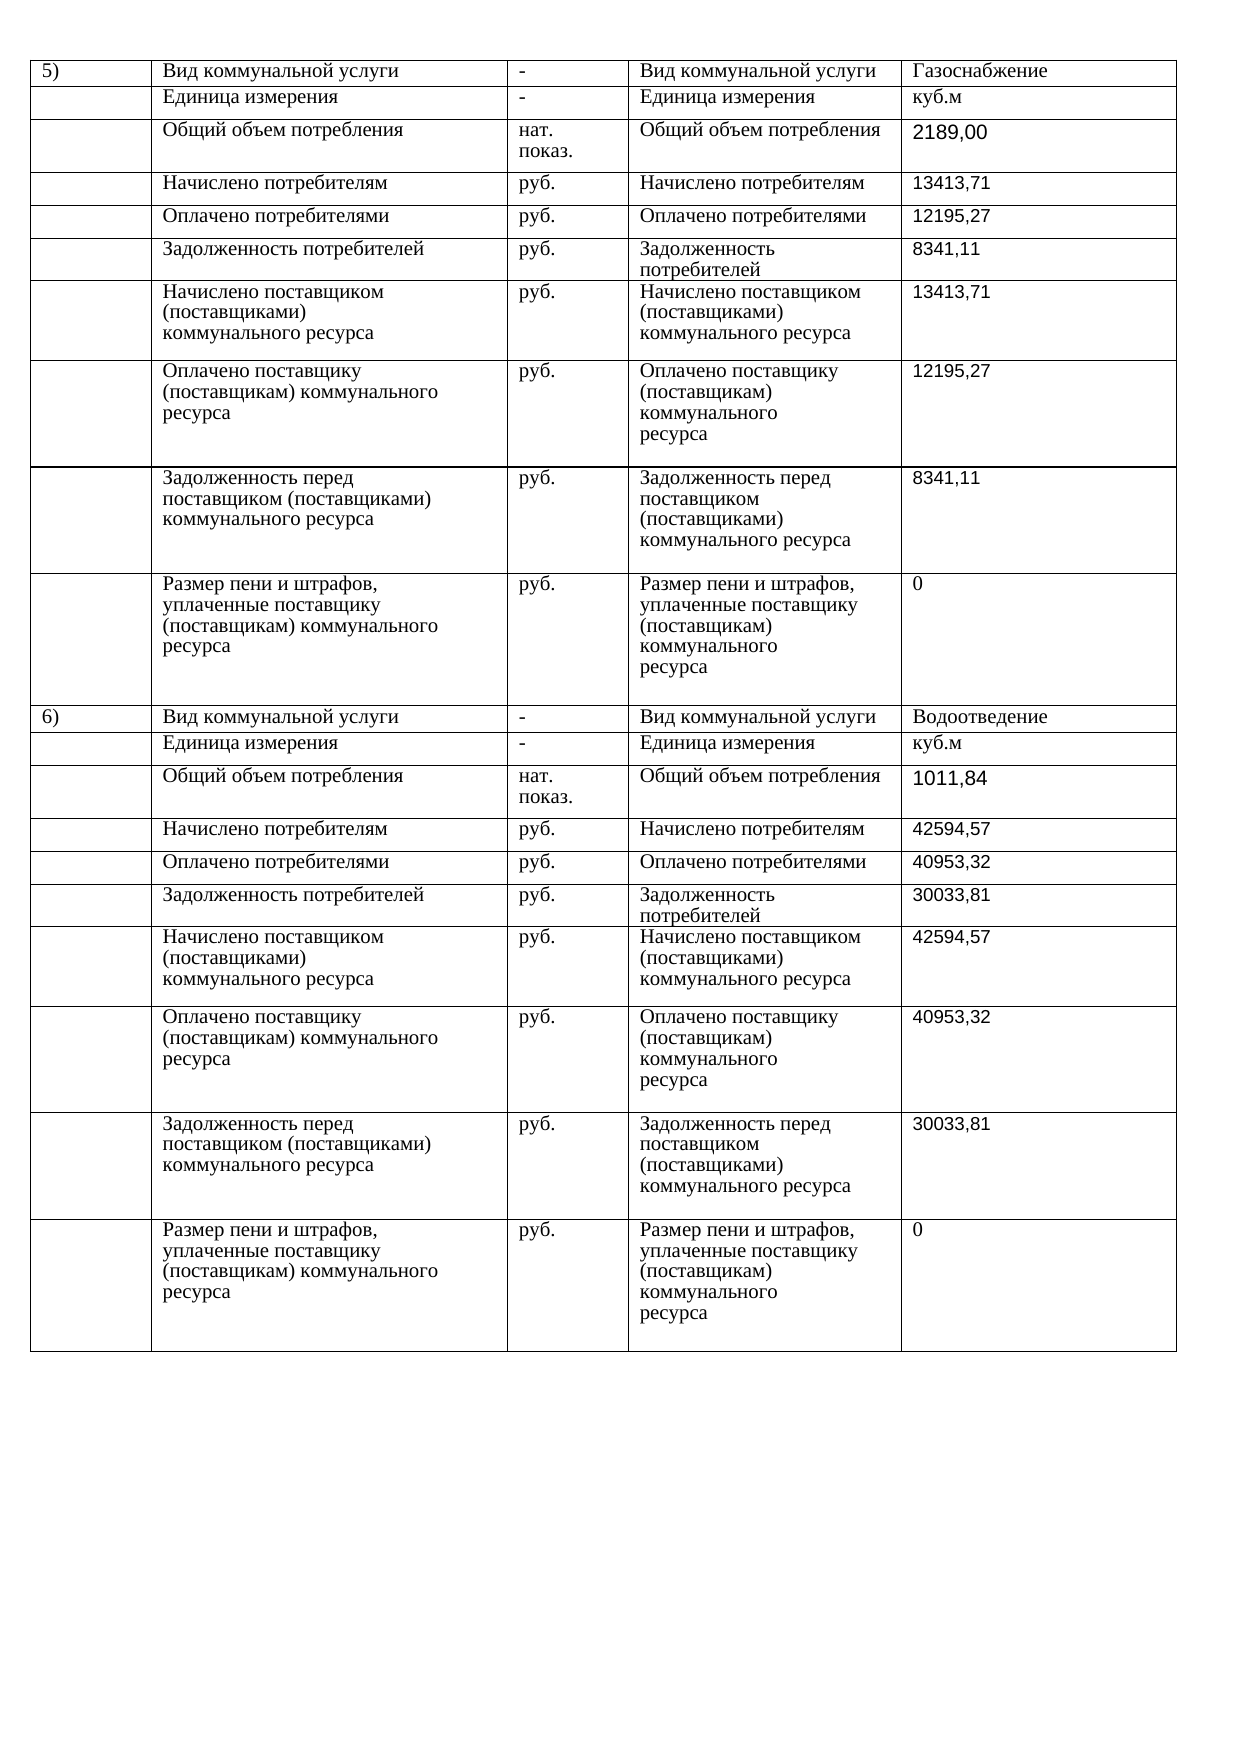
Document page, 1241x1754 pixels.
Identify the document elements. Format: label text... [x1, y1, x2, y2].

table_cell руб. [508, 852, 628, 883]
table_cell руб. [508, 574, 628, 705]
table_cell Задолженность потребителей [152, 239, 507, 280]
table_cell - [508, 87, 628, 119]
table_cell [31, 819, 151, 851]
table_cell Размер пени и штрафов, уплаченные поставщику (поставщикам) коммунального ресурса [152, 1220, 507, 1351]
table_cell Оплачено потребителями [629, 852, 901, 883]
table_cell Начислено поставщиком (поставщиками) коммунального ресурса [629, 281, 901, 360]
table_cell 12195,27 [902, 361, 1176, 466]
table_cell [31, 885, 151, 926]
table_cell 42594,57 [902, 927, 1176, 1006]
table_cell 6) [31, 706, 151, 732]
table_cell 0 [902, 1220, 1176, 1351]
table_cell - [508, 733, 628, 765]
table_cell 13413,71 [902, 281, 1176, 360]
table_cell Оплачено поставщику (поставщикам) коммунального ресурса [152, 361, 507, 466]
table_cell Оплачено поставщику (поставщикам) коммунального ресурса [629, 361, 901, 466]
table_cell 30033,81 [902, 1113, 1176, 1218]
table_header Газоснабжение [902, 61, 1176, 86]
table_cell нат. показ. [508, 120, 628, 172]
table_cell Единица измерения [629, 733, 901, 765]
table_cell 2189,00 [902, 120, 1176, 172]
table_cell руб. [508, 239, 628, 280]
table_cell Задолженность перед поставщиком (поставщиками) коммунального ресурса [152, 468, 507, 573]
table_cell [31, 852, 151, 883]
table_cell Размер пени и штрафов, уплаченные поставщику (поставщикам) коммунального ресурса [629, 1220, 901, 1351]
table_cell руб. [508, 173, 628, 205]
table_cell Начислено поставщиком (поставщиками) коммунального ресурса [629, 927, 901, 1006]
table_cell 8341,11 [902, 468, 1176, 573]
table_cell [31, 468, 151, 573]
table_cell Задолженность перед поставщиком (поставщиками) коммунального ресурса [629, 468, 901, 573]
table_cell [31, 927, 151, 1006]
table_cell [31, 239, 151, 280]
table_cell Начислено потребителям [152, 819, 507, 851]
table_cell Общий объем потребления [629, 766, 901, 818]
table_cell Водоотведение [902, 706, 1176, 732]
table_cell руб. [508, 1220, 628, 1351]
table_cell Оплачено поставщику (поставщикам) коммунального ресурса [629, 1007, 901, 1112]
table_cell Размер пени и штрафов, уплаченные поставщику (поставщикам) коммунального ресурса [152, 574, 507, 705]
table_cell Размер пени и штрафов, уплаченные поставщику (поставщикам) коммунального ресурса [629, 574, 901, 705]
table_cell 12195,27 [902, 206, 1176, 238]
table_cell Единица измерения [152, 87, 507, 119]
table_cell руб. [508, 1113, 628, 1218]
table_cell [31, 87, 151, 119]
table_cell [31, 766, 151, 818]
table_cell 0 [902, 574, 1176, 705]
table_header 5) [31, 61, 151, 86]
table_cell Вид коммунальной услуги [152, 706, 507, 732]
table_cell [31, 281, 151, 360]
table_cell [31, 361, 151, 466]
table_cell Начислено потребителям [629, 173, 901, 205]
table_cell Начислено потребителям [629, 819, 901, 851]
table_cell [31, 1007, 151, 1112]
table_cell руб. [508, 361, 628, 466]
table_cell 1011,84 [902, 766, 1176, 818]
table_cell руб. [508, 468, 628, 573]
table_cell Вид коммунальной услуги [629, 706, 901, 732]
table_cell [31, 733, 151, 765]
table_cell [31, 120, 151, 172]
table_cell [31, 1113, 151, 1218]
table_cell Общий объем потребления [152, 120, 507, 172]
table_cell Начислено потребителям [152, 173, 507, 205]
table_cell 40953,32 [902, 1007, 1176, 1112]
table_cell [31, 206, 151, 238]
table_header Вид коммунальной услуги [152, 61, 507, 86]
table_cell руб. [508, 927, 628, 1006]
table_cell руб. [508, 206, 628, 238]
table_cell куб.м [902, 87, 1176, 119]
table_cell руб. [508, 1007, 628, 1112]
table_cell Задолженность потребителей [152, 885, 507, 926]
table_cell 40953,32 [902, 852, 1176, 883]
table_cell руб. [508, 885, 628, 926]
table_cell - [508, 706, 628, 732]
table_cell [31, 574, 151, 705]
table_cell Задолженность потребителей [629, 885, 901, 926]
table_cell Общий объем потребления [629, 120, 901, 172]
table_cell Начислено поставщиком (поставщиками) коммунального ресурса [152, 927, 507, 1006]
table_cell Оплачено потребителями [152, 852, 507, 883]
table_cell 13413,71 [902, 173, 1176, 205]
table_cell [31, 173, 151, 205]
table_cell руб. [508, 819, 628, 851]
table_header - [508, 61, 628, 86]
table_cell 30033,81 [902, 885, 1176, 926]
table_cell Задолженность перед поставщиком (поставщиками) коммунального ресурса [152, 1113, 507, 1218]
table_cell Начислено поставщиком (поставщиками) коммунального ресурса [152, 281, 507, 360]
table_cell Задолженность потребителей [629, 239, 901, 280]
table_cell Единица измерения [152, 733, 507, 765]
table_header Вид коммунальной услуги [629, 61, 901, 86]
table_cell Оплачено потребителями [629, 206, 901, 238]
table_cell 8341,11 [902, 239, 1176, 280]
table_cell Задолженность перед поставщиком (поставщиками) коммунального ресурса [629, 1113, 901, 1218]
table_cell руб. [508, 281, 628, 360]
table_cell Оплачено поставщику (поставщикам) коммунального ресурса [152, 1007, 507, 1112]
table_cell куб.м [902, 733, 1176, 765]
table_cell 42594,57 [902, 819, 1176, 851]
table_cell Единица измерения [629, 87, 901, 119]
table_cell [31, 1220, 151, 1351]
table_cell Общий объем потребления [152, 766, 507, 818]
table_cell нат. показ. [508, 766, 628, 818]
table_cell Оплачено потребителями [152, 206, 507, 238]
